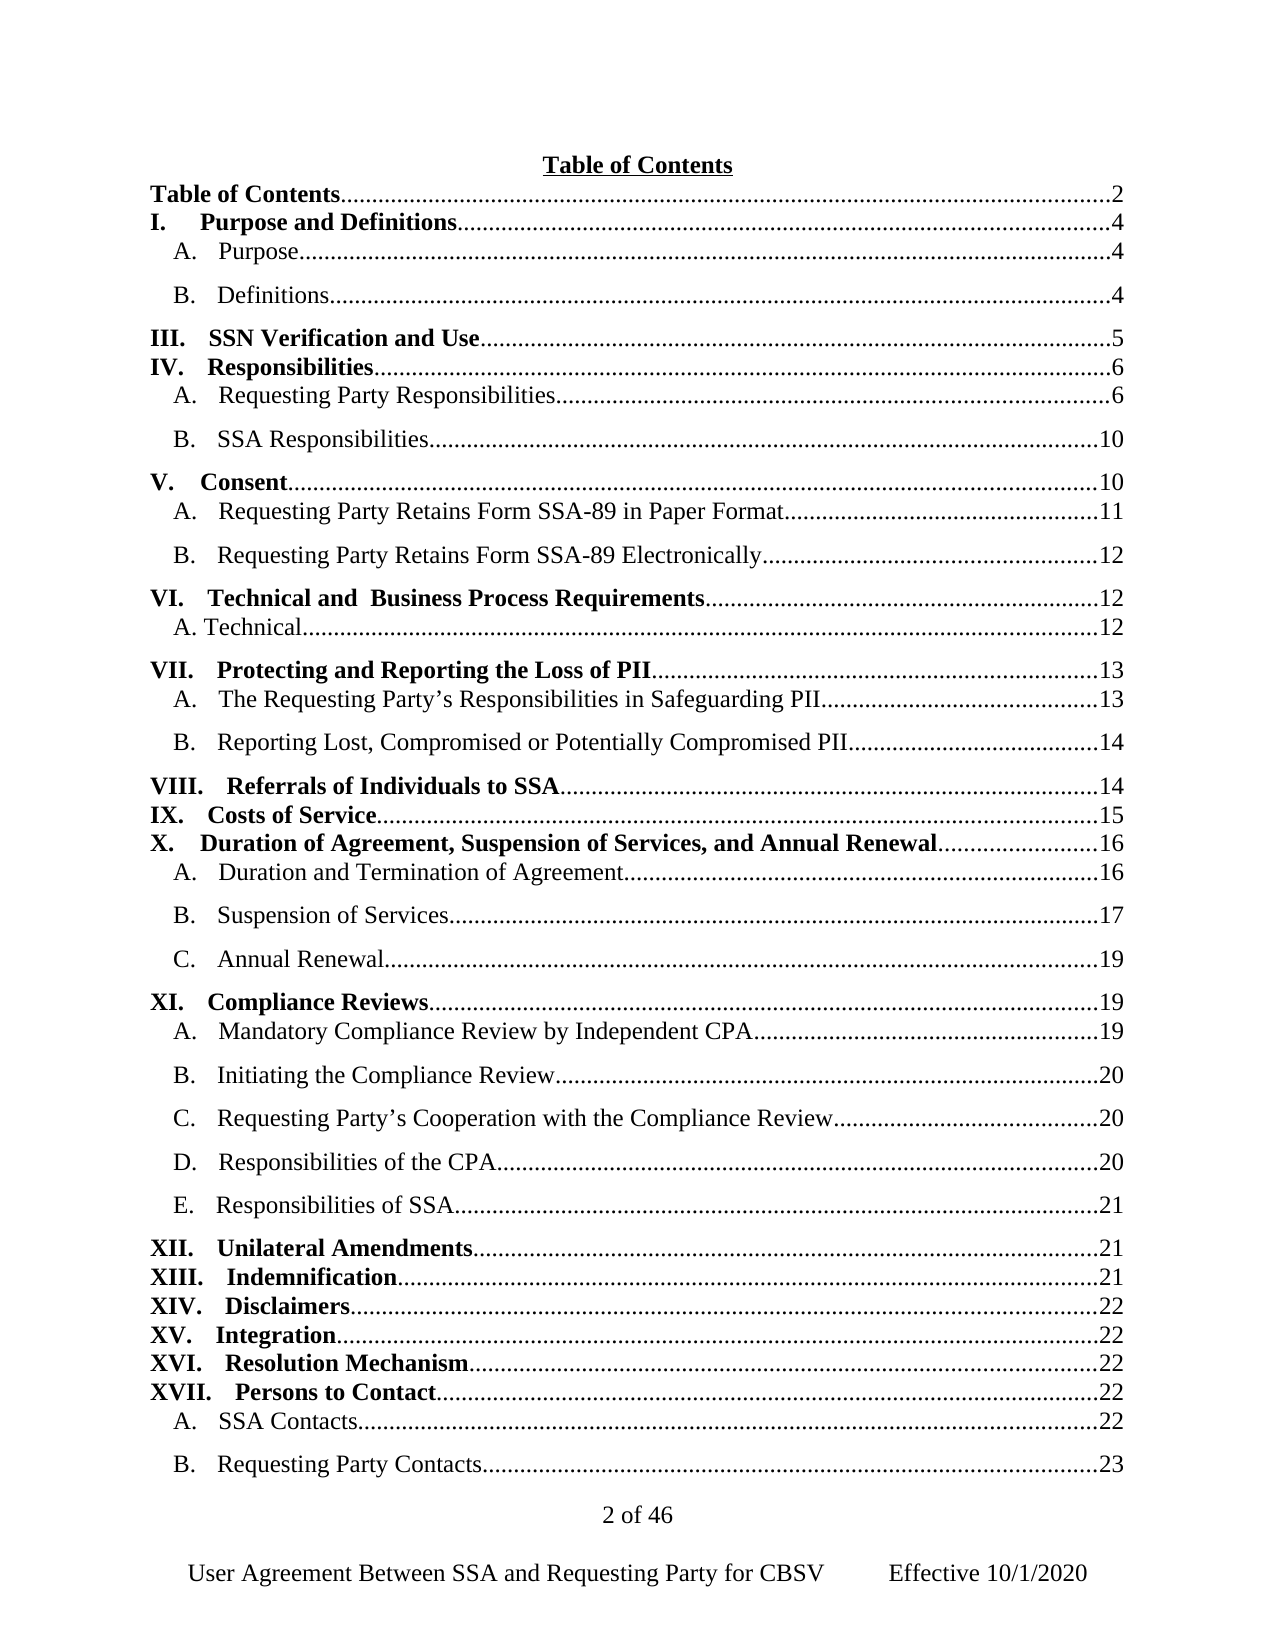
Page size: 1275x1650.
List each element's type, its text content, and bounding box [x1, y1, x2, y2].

text C. Annual Renewal 19 [173, 944, 1125, 973]
text XIII. Indemnification 21 [150, 1262, 1125, 1291]
text XII. Unilateral Amendments 21 [150, 1233, 1125, 1262]
text A. Requesting Party Responsibilities 6 [173, 381, 1125, 409]
text I. Purpose and Definitions 4 [150, 207, 1125, 236]
text D. Responsibilities of the CPA 20 [173, 1147, 1125, 1175]
text XI. Compliance Reviews 19 [150, 987, 1125, 1016]
text XIV. Disclaimers 22 [150, 1291, 1125, 1320]
text A. SSA Contacts 22 [173, 1406, 1125, 1435]
text B. Requesting Party Contacts 23 [173, 1449, 1125, 1478]
text X. Duration of Agreement, Suspension of Services, and Annual Renewal 16 [150, 828, 1125, 857]
text VI. Technical and Business Process Requirements 12 [150, 583, 1125, 612]
subtitle Table of Contents [150, 150, 1125, 179]
text III. SSN Verification and Use 5 [150, 323, 1125, 352]
text B. Reporting Lost, Compromised or Potentially Compromised PII 14 [173, 727, 1125, 756]
text B. Suspension of Services 17 [173, 901, 1125, 929]
text A. Mandatory Compliance Review by Independent CPA 19 [173, 1016, 1125, 1045]
text Table of Contents 2 [150, 179, 1125, 207]
text A. Technical 12 [173, 612, 1125, 641]
text B. Requesting Party Retains Form SSA-89 Electronically 12 [173, 540, 1125, 568]
text IV. Responsibilities 6 [150, 352, 1125, 381]
text V. Consent 10 [150, 467, 1125, 496]
text A. The Requesting Party’s Responsibilities in Safeguarding PII 13 [173, 684, 1125, 713]
text VII. Protecting and Reporting the Loss of PII 13 [150, 655, 1125, 684]
text B. SSA Responsibilities 10 [173, 424, 1125, 453]
text E. Responsibilities of SSA 21 [173, 1190, 1125, 1219]
text XVII. Persons to Contact 22 [150, 1377, 1125, 1406]
text B. Definitions 4 [173, 280, 1125, 308]
text XVI. Resolution Mechanism 22 [150, 1348, 1125, 1377]
text B. Initiating the Compliance Review 20 [173, 1060, 1125, 1088]
text C. Requesting Party’s Cooperation with the Compliance Review 20 [173, 1103, 1125, 1132]
text IX. Costs of Service 15 [150, 800, 1125, 828]
text VIII. Referrals of Individuals to SSA 14 [150, 771, 1125, 800]
text A. Duration and Termination of Agreement 16 [173, 857, 1125, 886]
text XV. Integration 22 [150, 1320, 1125, 1348]
text A. Purpose 4 [173, 236, 1125, 265]
text A. Requesting Party Retains Form SSA-89 in Paper Format 11 [173, 496, 1125, 525]
